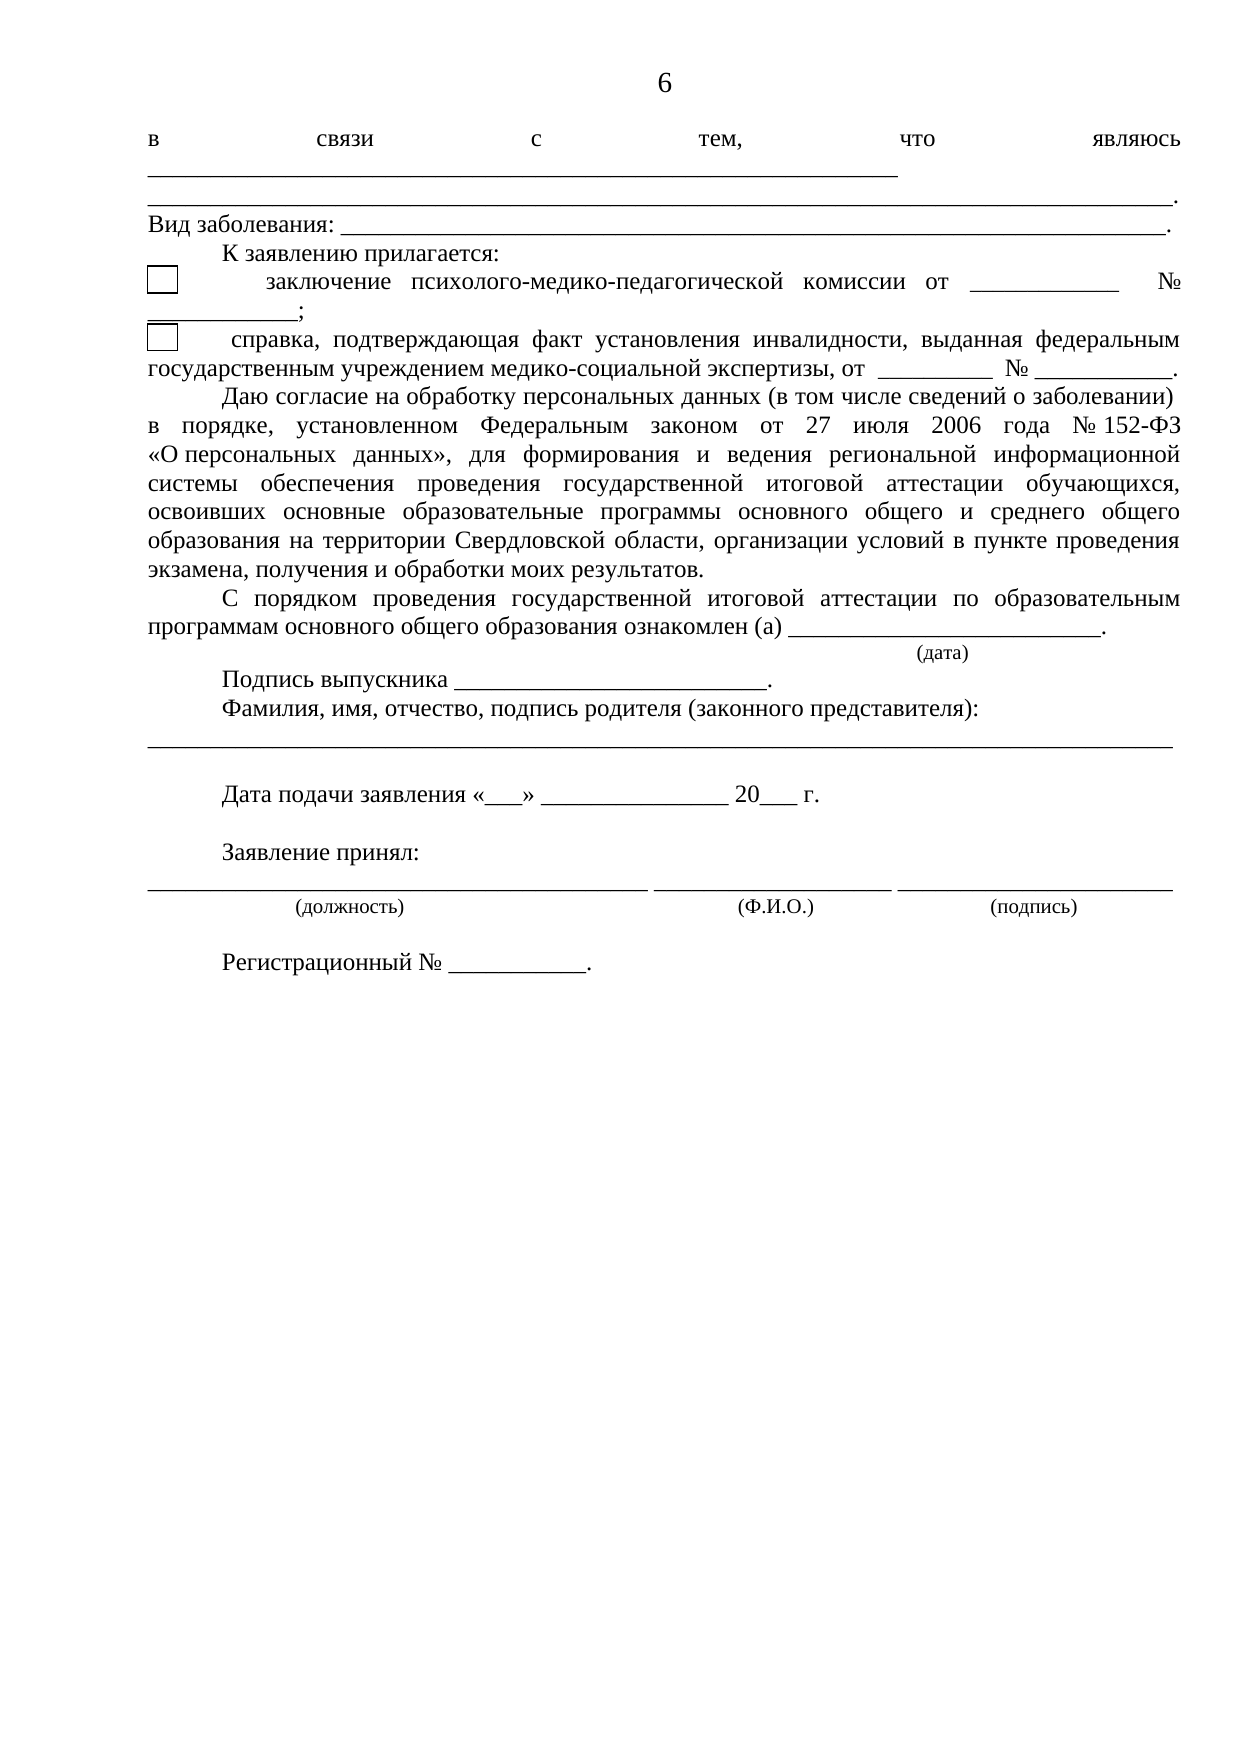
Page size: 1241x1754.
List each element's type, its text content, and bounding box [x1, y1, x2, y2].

text __________________________________________________________________________________. [148, 180, 1181, 209]
text Заявление принял: [148, 837, 1181, 865]
text С порядком проведения государственной итоговой аттестации по образовательным программам основного общего образования ознакомлен (а) _________________________. [148, 583, 1181, 640]
text в связи с тем, что являюсь ____________________________________________________________ [148, 123, 1181, 180]
text К заявлению прилагается: [148, 238, 1181, 266]
text ________________________________________ ___________________ ______________________ [148, 865, 1181, 894]
text (должность) (Ф.И.О.) (подпись) [221, 894, 1181, 918]
text Даю согласие на обработку персональных данных (в том числе сведений о заболевании) в порядке, установленном Федеральным законом от 27 июля 2006 года № 152-ФЗ «О персональных данных», для формирования и ведения региональной информационной системы обеспечения проведения государственной итоговой аттестации обучающихся, освоивших основные образовательные программы основного общего и среднего общего образования на территории Свердловской области, организации условий в пункте проведения экзамена, получения и обработки моих результатов. [148, 381, 1181, 583]
text Подпись выпускника _________________________. [148, 664, 1181, 693]
text Вид заболевания: __________________________________________________________________. [148, 209, 1181, 238]
text справка, подтверждающая факт установления инвалидности, выданная федеральным государственным учреждением медико-социальной экспертизы, от __________ № ___________. [148, 324, 1181, 381]
text Фамилия, имя, отчество, подпись родителя (законного представителя): [148, 693, 1181, 722]
text заключение психолого-медико-педагогической комиссии от _____________ № ____________; [148, 266, 1181, 324]
text Регистрационный № ___________. [148, 947, 1181, 976]
text (дата) [148, 640, 1181, 664]
text __________________________________________________________________________________ [148, 722, 1181, 750]
text Дата подачи заявления «___» _______________ 20___ г. [148, 779, 1181, 808]
